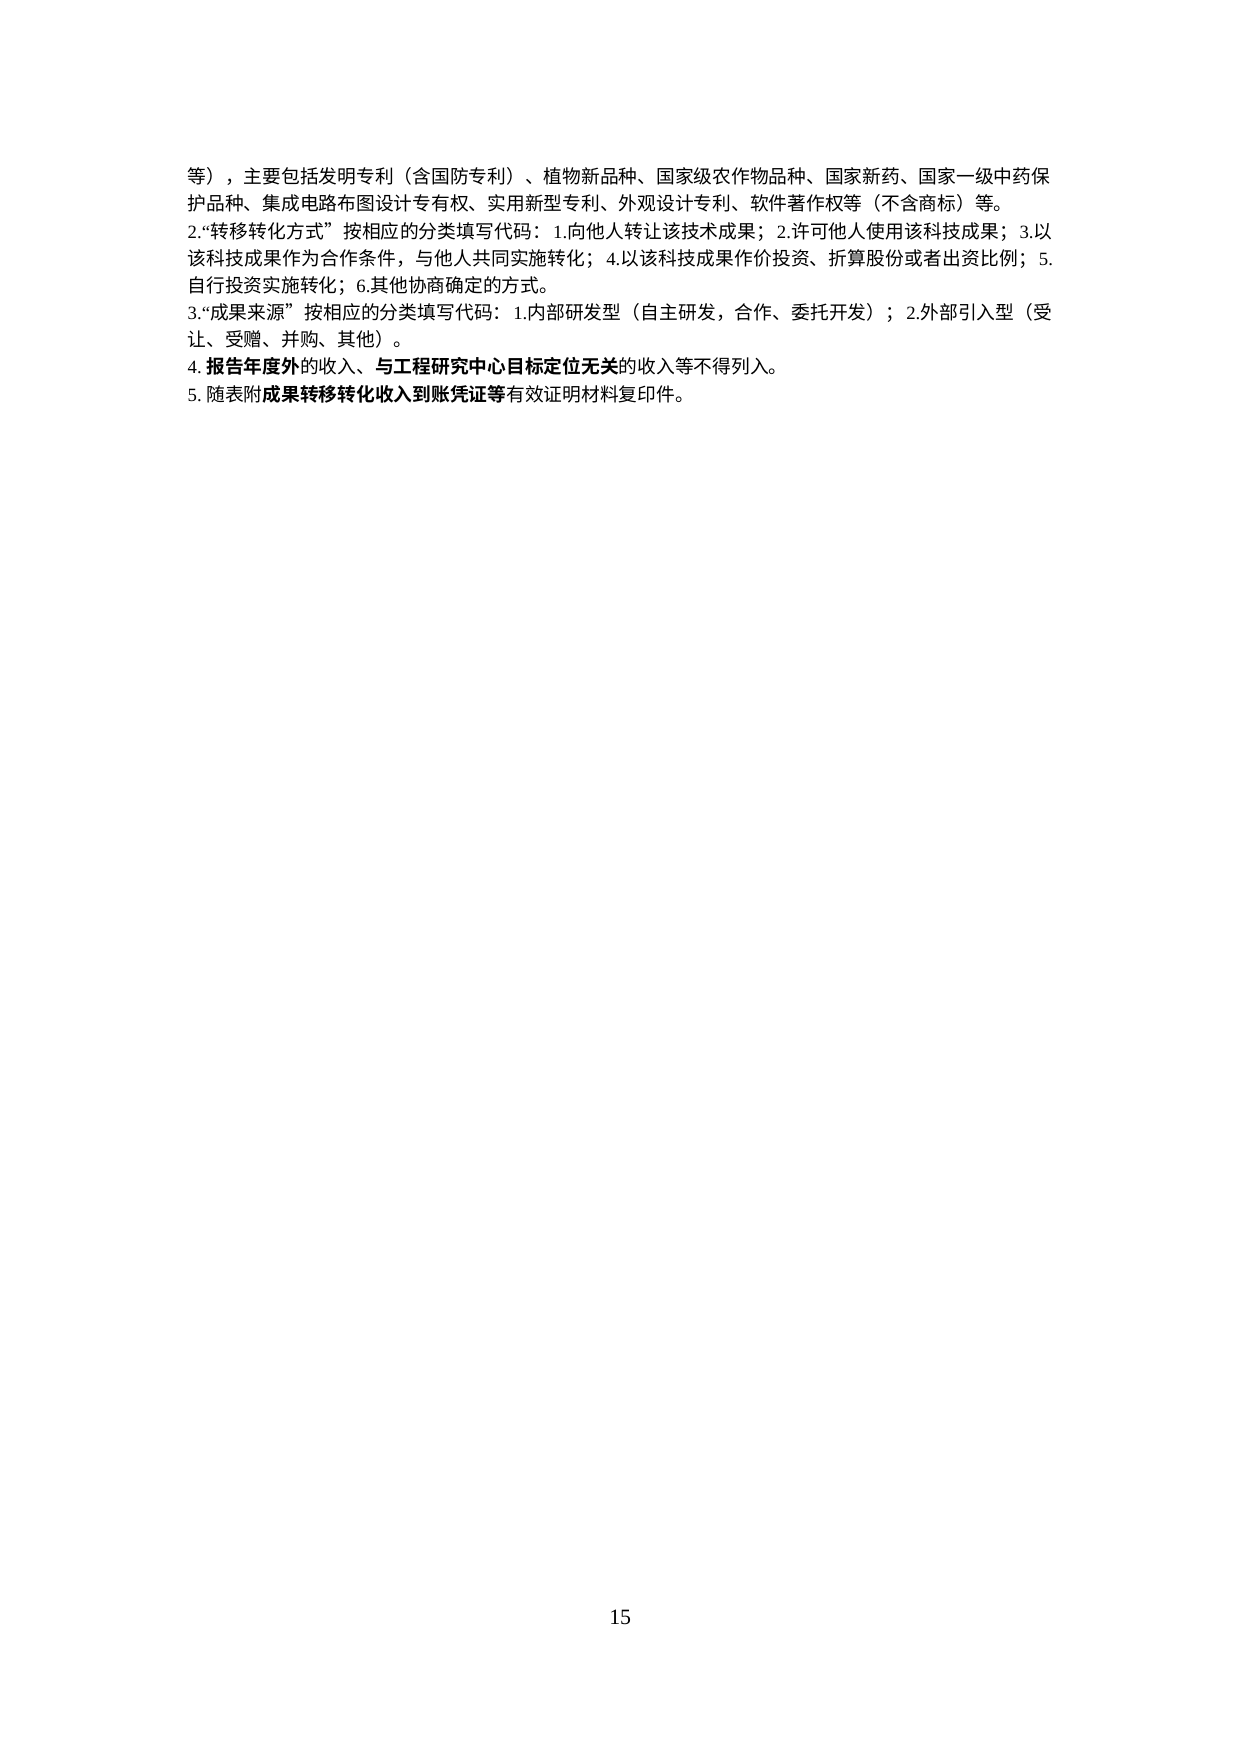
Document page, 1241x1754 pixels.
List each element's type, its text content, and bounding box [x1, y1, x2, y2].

text 3.“成果来源”按相应的分类填写代码：1.内部研发型（自主研发，合作、委托开发）；2.外部引入型（受让、受赠、并购、其他）。 [187, 298, 1053, 352]
text 5. 随表附成果转移转化收入到账凭证等有效证明材料复印件。 [187, 379, 1053, 407]
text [187, 162, 1053, 216]
list 4. 报告年度外的收入、与工程研究中心目标定位无关的收入等不得列入。 [187, 352, 1053, 379]
text 2.“转移转化方式”按相应的分类填写代码：1.向他人转让该技术成果；2.许可他人使用该科技成果；3.以该科技成果作为合作条件，与他人共同实施转化；4.以该科技成果作价投资、折算股份或者出资比例；5.自行投资实施转化；6.其他协商确定的方式。 [187, 216, 1053, 298]
